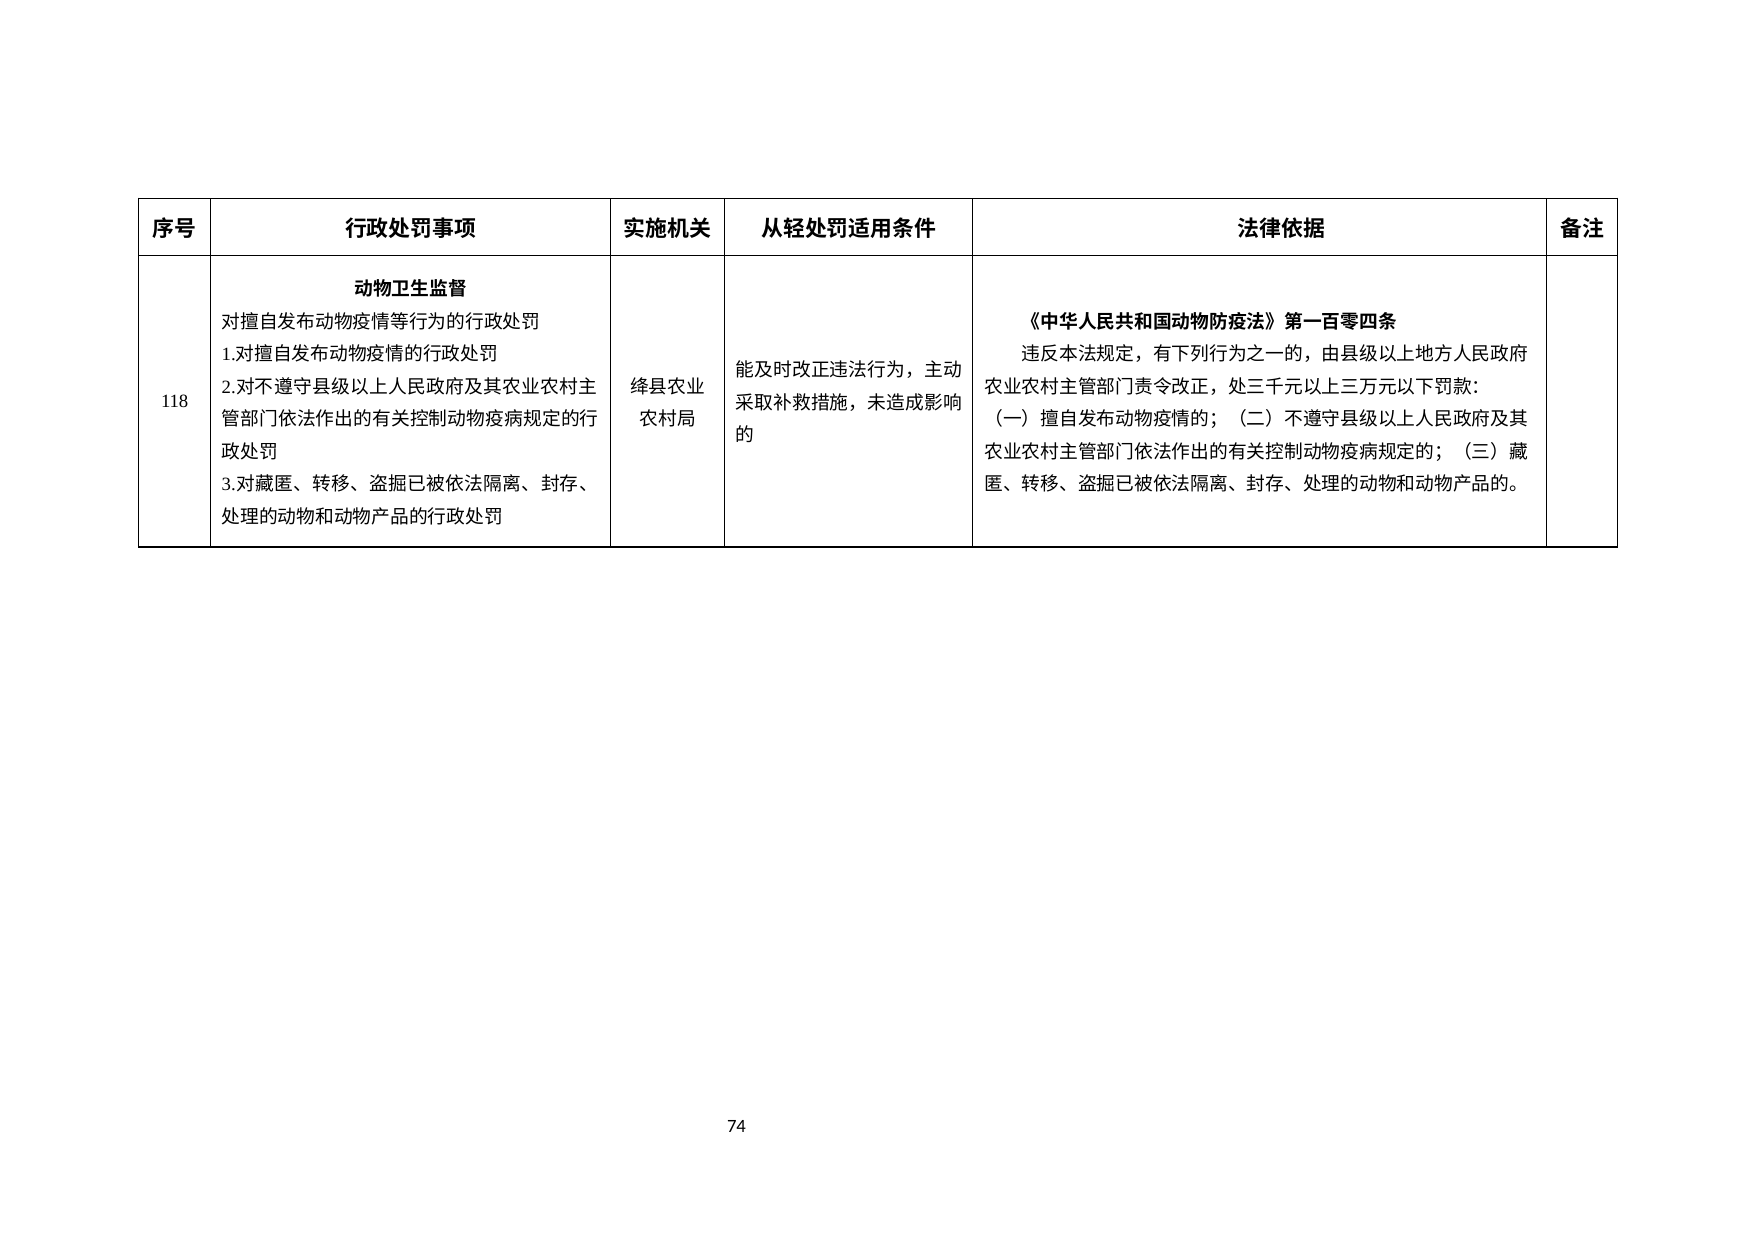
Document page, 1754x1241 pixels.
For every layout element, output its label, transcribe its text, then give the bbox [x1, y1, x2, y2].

table_header 实施机关 [611, 199, 724, 255]
table_header 行政处罚事项 [211, 199, 610, 255]
table_cell 能及时改正违法行为，主动采取补救措施，未造成影响的 [725, 256, 972, 546]
table_header 备注 [1547, 199, 1617, 255]
table_cell 绛县农业 农村局 [611, 256, 724, 546]
table_header 从轻处罚适用条件 [725, 199, 972, 255]
table_cell [1547, 256, 1617, 546]
table_header 序号 [139, 199, 210, 255]
table_cell 动物卫生监督 对擅自发布动物疫情等行为的行政处罚 1.对擅自发布动物疫情的行政处罚 2.对不遵守县级以上人民政府及其农业农村主管部门依法作出的有关控制动物疫病规定的行政处罚 3.对藏匿、转移、盗掘已被依法隔离、封存、处理的动物和动物产品的行政处罚 [211, 256, 610, 546]
table_cell 118 [139, 256, 210, 546]
table_header 法律依据 [973, 199, 1546, 255]
table_cell 《中华人民共和国动物防疫法》第一百零四条 违反本法规定，有下列行为之一的，由县级以上地方人民政府农业农村主管部门责令改正，处三千元以上三万元以下罚款：（一）擅自发布动物疫情的；（二）不遵守县级以上人民政府及其农业农村主管部门依法作出的有关控制动物疫病规定的；（三）藏匿、转移、盗掘已被依法隔离、封存、处理的动物和动物产品的。 [973, 256, 1546, 546]
